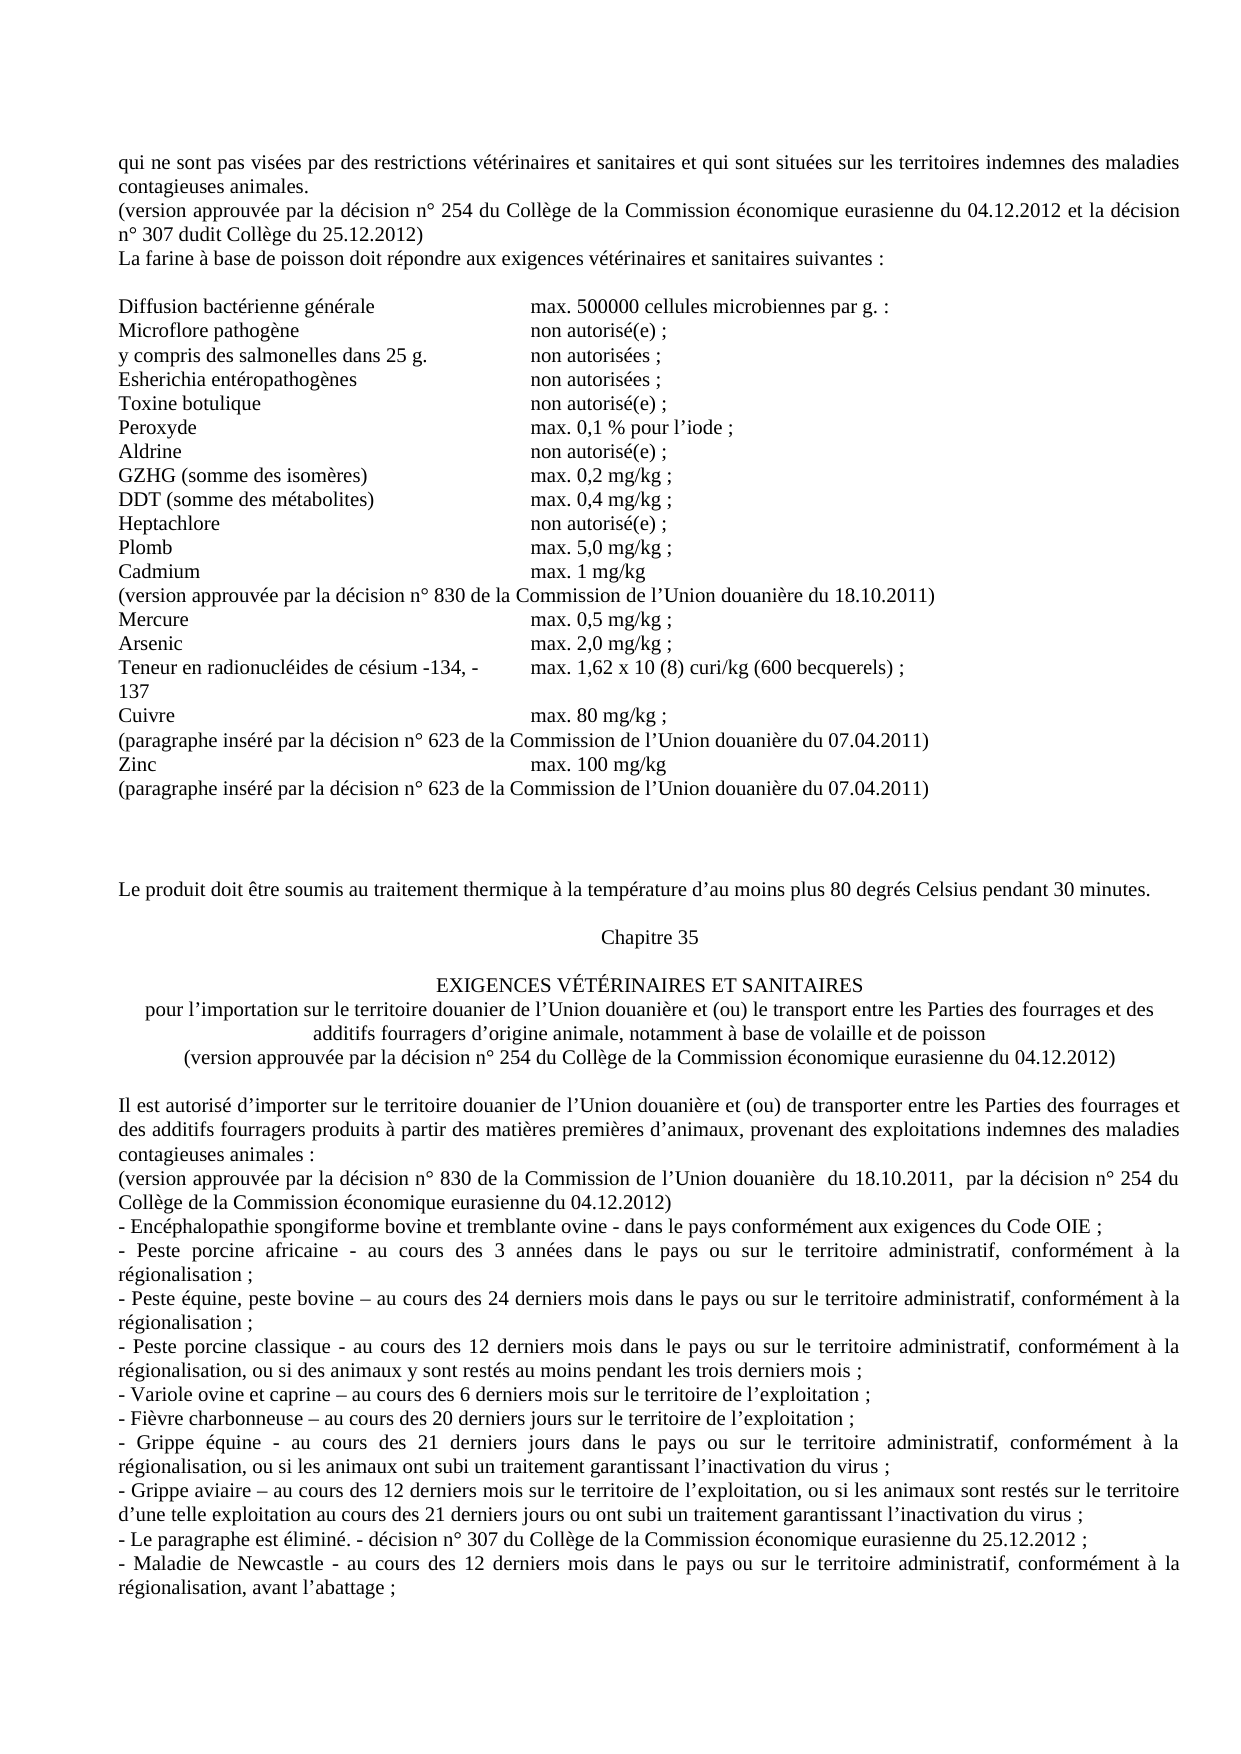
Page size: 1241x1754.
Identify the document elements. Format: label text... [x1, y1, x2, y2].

table_cell Arsenic [107, 631, 519, 655]
table_cell Zinc [107, 752, 519, 776]
table_cell Teneur en radionucléides de césium -134, -137 [107, 655, 519, 703]
table_cell non autorisé(e) ; [519, 511, 1184, 535]
table_header Diffusion bactérienne générale [107, 294, 519, 318]
table_cell Microflore pathogène [107, 319, 519, 342]
text - Grippe aviaire – au cours des 12 derniers mois sur le territoire de l’exploitation, ou si les animaux sont restés sur le territoire d’une telle exploitation au cours des 21 derniers jours ou ont subi un traitement garantissant l’inactivation du virus ; [118, 1478, 1181, 1526]
table_cell Esherichia entéropathogènes [107, 367, 519, 391]
table_cell max. 0,4 mg/kg ; [519, 487, 1184, 511]
text - Peste porcine africaine - au cours des 3 années dans le pays ou sur le territoire administratif, conformément à la régionalisation ; [118, 1238, 1181, 1286]
table_cell max. 80 mg/kg ; [519, 704, 1184, 727]
table_cell non autorisé(e) ; [519, 439, 1184, 463]
text Chapitre 35 [118, 925, 1181, 949]
table_cell (version approuvée par la décision n° 830 de la Commission de l’Union douanière du 18.10.2011) [107, 583, 1184, 607]
text (version approuvée par la décision n° 254 du Collège de la Commission économique eurasienne du 04.12.2012) [118, 1045, 1181, 1069]
text - Peste porcine classique - au cours des 12 derniers mois dans le pays ou sur le territoire administratif, conformément à la régionalisation, ou si des animaux y sont restés au moins pendant les trois derniers mois ; [118, 1334, 1181, 1382]
text pour l’importation sur le territoire douanier de l’Union douanière et (ou) le transport entre les Parties des fourrages et des additifs fourragers d’origine animale, notamment à base de volaille et de poisson [118, 997, 1181, 1045]
table_cell max. 0,5 mg/kg ; [519, 607, 1184, 631]
text (version approuvée par la décision n° 830 de la Commission de l’Union douanière du 18.10.2011, par la décision n° 254 du Collège de la Commission économique eurasienne du 04.12.2012) [118, 1166, 1181, 1214]
text - Le paragraphe est éliminé. - décision n° 307 du Collège de la Commission économique eurasienne du 25.12.2012 ; [118, 1526, 1181, 1551]
table_header max. 500000 cellules microbiennes par g. : [519, 294, 1184, 318]
table_cell DDT (somme des métabolites) [107, 487, 519, 511]
table_cell max. 1 mg/kg [519, 559, 1184, 583]
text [118, 150, 1181, 198]
table_cell Peroxyde [107, 415, 519, 439]
text EXIGENCES VÉTÉRINAIRES ET SANITAIRES [118, 973, 1181, 997]
table_cell max. 0,1 % pour l’iode ; [519, 415, 1184, 439]
table_cell non autorisées ; [519, 343, 1184, 367]
text La farine à base de poisson doit répondre aux exigences vétérinaires et sanitaires suivantes : [118, 246, 1181, 270]
table_cell y compris des salmonelles dans 25 g. [107, 343, 519, 367]
table_cell max. 1,62 x 10 (8) curi/kg (600 becquerels) ; [519, 655, 1184, 703]
text - Fièvre charbonneuse – au cours des 20 derniers jours sur le territoire de l’exploitation ; [118, 1406, 1181, 1430]
text - Encéphalopathie spongiforme bovine et tremblante ovine - dans le pays conformément aux exigences du Code OIE ; [118, 1214, 1181, 1238]
table_cell max. 5,0 mg/kg ; [519, 535, 1184, 559]
text Il est autorisé d’importer sur le territoire douanier de l’Union douanière et (ou) de transporter entre les Parties des fourrages et des additifs fourragers produits à partir des matières premières d’animaux, provenant des exploitations indemnes des maladies contagieuses animales : [118, 1093, 1181, 1166]
table_cell (paragraphe inséré par la décision n° 623 de la Commission de l’Union douanière du 07.04.2011) [107, 728, 1184, 752]
table_cell (paragraphe inséré par la décision n° 623 de la Commission de l’Union douanière du 07.04.2011) [107, 776, 1184, 800]
table_cell max. 100 mg/kg [519, 752, 1184, 776]
table_cell Mercure [107, 607, 519, 631]
table_cell max. 0,2 mg/kg ; [519, 463, 1184, 487]
table_cell Aldrine [107, 439, 519, 463]
table_cell non autorisées ; [519, 367, 1184, 391]
table_cell Heptachlore [107, 511, 519, 535]
text - Peste équine, peste bovine – au cours des 24 derniers mois dans le pays ou sur le territoire administratif, conformément à la régionalisation ; [118, 1286, 1181, 1334]
text - Grippe équine - au cours des 21 derniers jours dans le pays ou sur le territoire administratif, conformément à la régionalisation, ou si les animaux ont subi un traitement garantissant l’inactivation du virus ; [118, 1430, 1181, 1478]
table_cell non autorisé(e) ; [519, 319, 1184, 342]
text (version approuvée par la décision n° 254 du Collège de la Commission économique eurasienne du 04.12.2012 et la décision n° 307 dudit Collège du 25.12.2012) [118, 198, 1181, 246]
table_cell GZHG (somme des isomères) [107, 463, 519, 487]
table_cell non autorisé(e) ; [519, 391, 1184, 415]
table_cell Cadmium [107, 559, 519, 583]
text - Variole ovine et caprine – au cours des 6 derniers mois sur le territoire de l’exploitation ; [118, 1382, 1181, 1406]
table_cell Toxine botulique [107, 391, 519, 415]
text - Maladie de Newcastle - au cours des 12 derniers mois dans le pays ou sur le territoire administratif, conformément à la régionalisation, avant l’abattage ; [118, 1551, 1181, 1599]
table_cell max. 2,0 mg/kg ; [519, 631, 1184, 655]
table_cell Plomb [107, 535, 519, 559]
text Le produit doit être soumis au traitement thermique à la température d’au moins plus 80 degrés Celsius pendant 30 minutes. [118, 877, 1181, 901]
table_cell Cuivre [107, 704, 519, 727]
